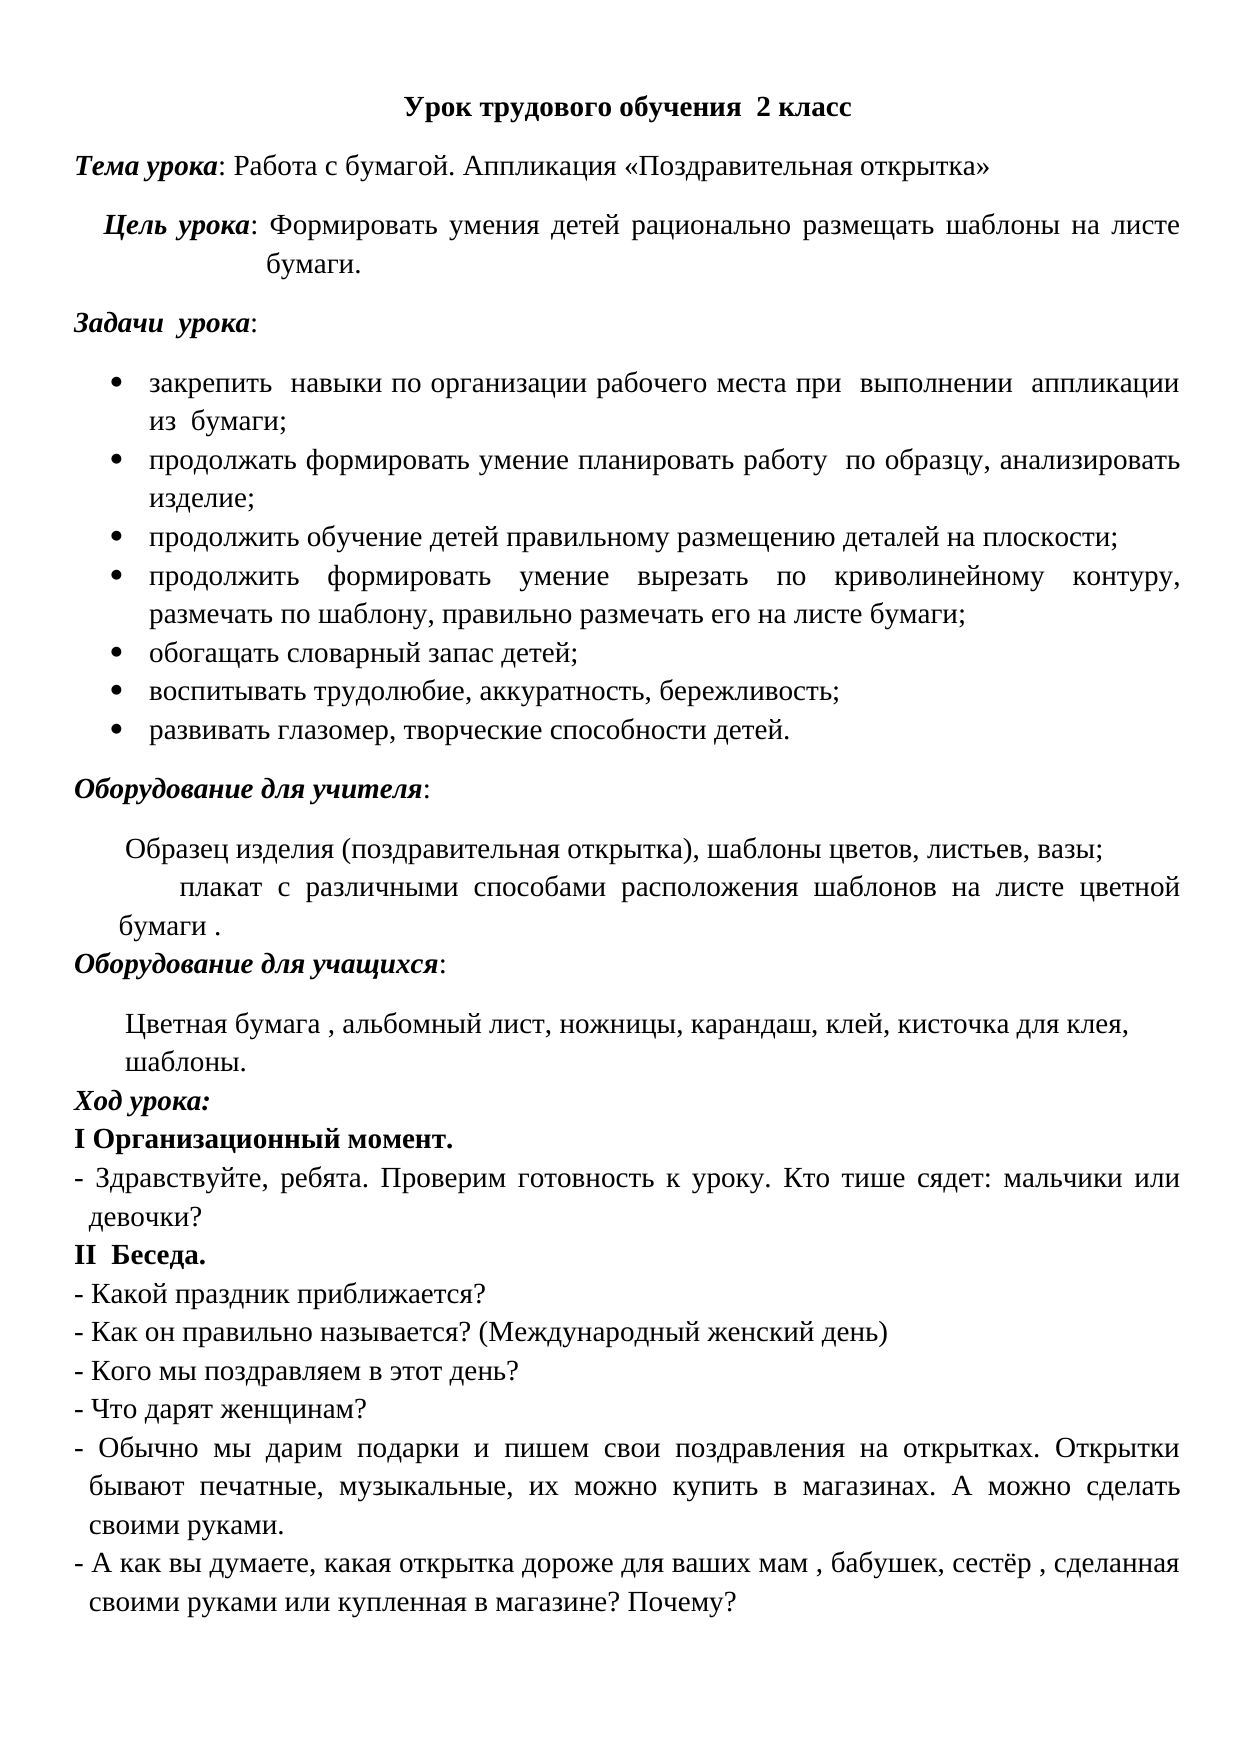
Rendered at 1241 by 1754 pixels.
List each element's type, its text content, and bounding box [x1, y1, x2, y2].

text I Организационный момент. [74, 1122, 1181, 1155]
text Ход урока: [74, 1083, 1181, 1117]
list воспитывать трудолюбие, аккуратность, бережливость; [111, 673, 1181, 707]
text плакат с различными способами расположения шаблонов на листе цветной бумаги . [74, 869, 1181, 942]
text Образец изделия (поздравительная открытка), шаблоны цветов, листьев, вазы; [74, 831, 1181, 864]
text Оборудование для учителя: [74, 772, 1181, 805]
list продолжить формировать умение вырезать по криволинейному контуру, размечать по шаблону, правильно размечать его на листе бумаги; [111, 558, 1181, 630]
text - Что дарят женщинам? [74, 1391, 1181, 1425]
text - Как он правильно называется? (Международный женский день) [74, 1314, 1181, 1348]
text II Беседа. [74, 1237, 1181, 1271]
text Цель урока: Формировать умения детей рационально размещать шаблоны на листе бумаги. [103, 207, 1181, 279]
list обогащать словарный запас детей; [111, 635, 1181, 668]
text шаблоны. [74, 1044, 1181, 1078]
text Оборудование для учащихся: [74, 947, 1181, 980]
text Тема урока: Работа с бумагой. Аппликация «Поздравительная открытка» [74, 148, 1181, 182]
text - Обычно мы дарим подарки и пишем свои поздравления на открытках. Открытки бывают печатные, музыкальные, их можно купить в магазинах. А можно сделать своими руками. [74, 1430, 1181, 1541]
text Задачи урока: [74, 305, 1181, 339]
list развивать глазомер, творческие способности детей. [111, 712, 1181, 746]
text - Какой праздник приближается? [74, 1276, 1181, 1309]
text Цветная бумага , альбомный лист, ножницы, карандаш, клей, кисточка для клея, [74, 1006, 1181, 1039]
text - А как вы думаете, какая открытка дороже для ваших мам , бабушек, сестёр , сделанная своими руками или купленная в магазине? Почему? [74, 1546, 1181, 1618]
list продолжать формировать умение планировать работу по образцу, анализировать изделие; [111, 442, 1181, 514]
text Урок трудового обучения 2 класс [74, 89, 1181, 122]
text - Здравствуйте, ребята. Проверим готовность к уроку. Кто тише сядет: мальчики или девочки? [74, 1160, 1181, 1232]
list продолжить обучение детей правильному размещению деталей на плоскости; [111, 519, 1181, 553]
text - Кого мы поздравляем в этот день? [74, 1353, 1181, 1386]
list закрепить навыки по организации рабочего места при выполнении аппликации из бумаги; [111, 365, 1181, 437]
